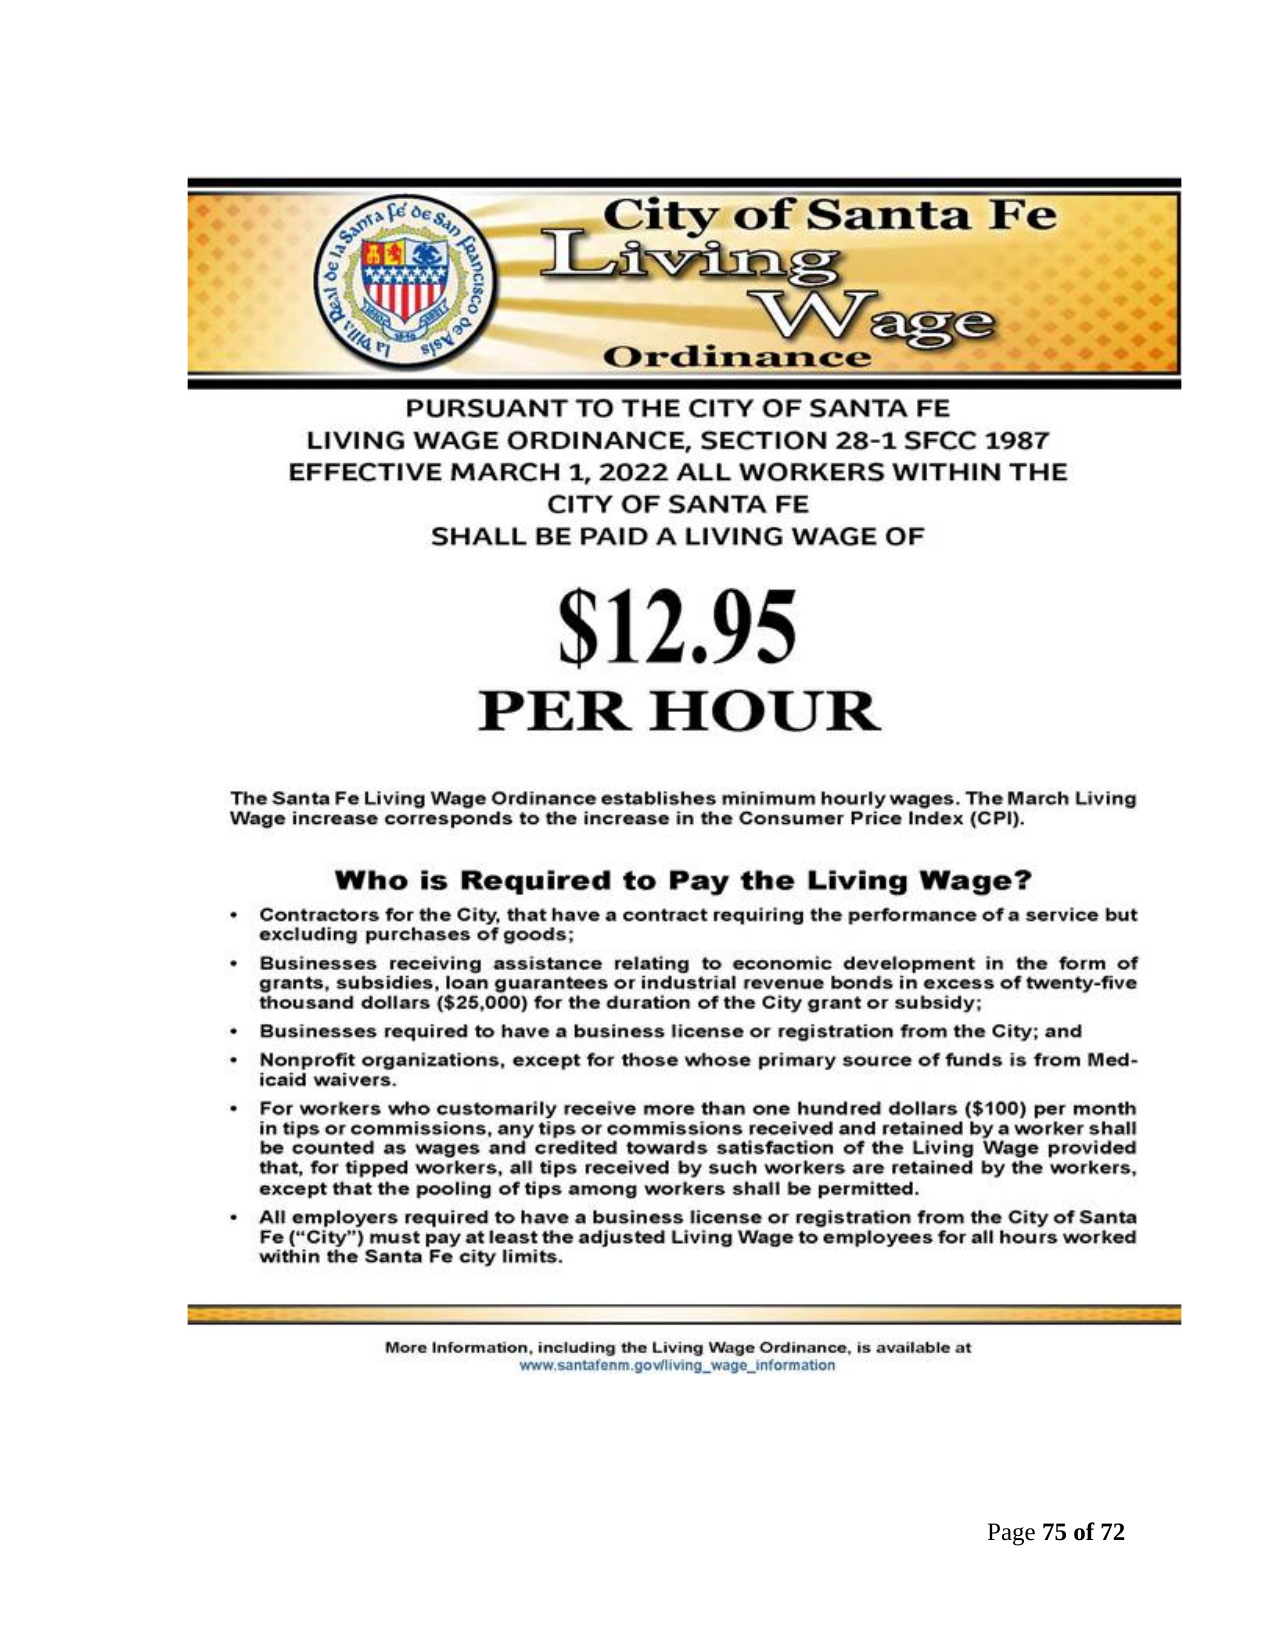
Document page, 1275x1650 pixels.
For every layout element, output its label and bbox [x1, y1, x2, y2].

picture [187, 150, 1182, 1436]
